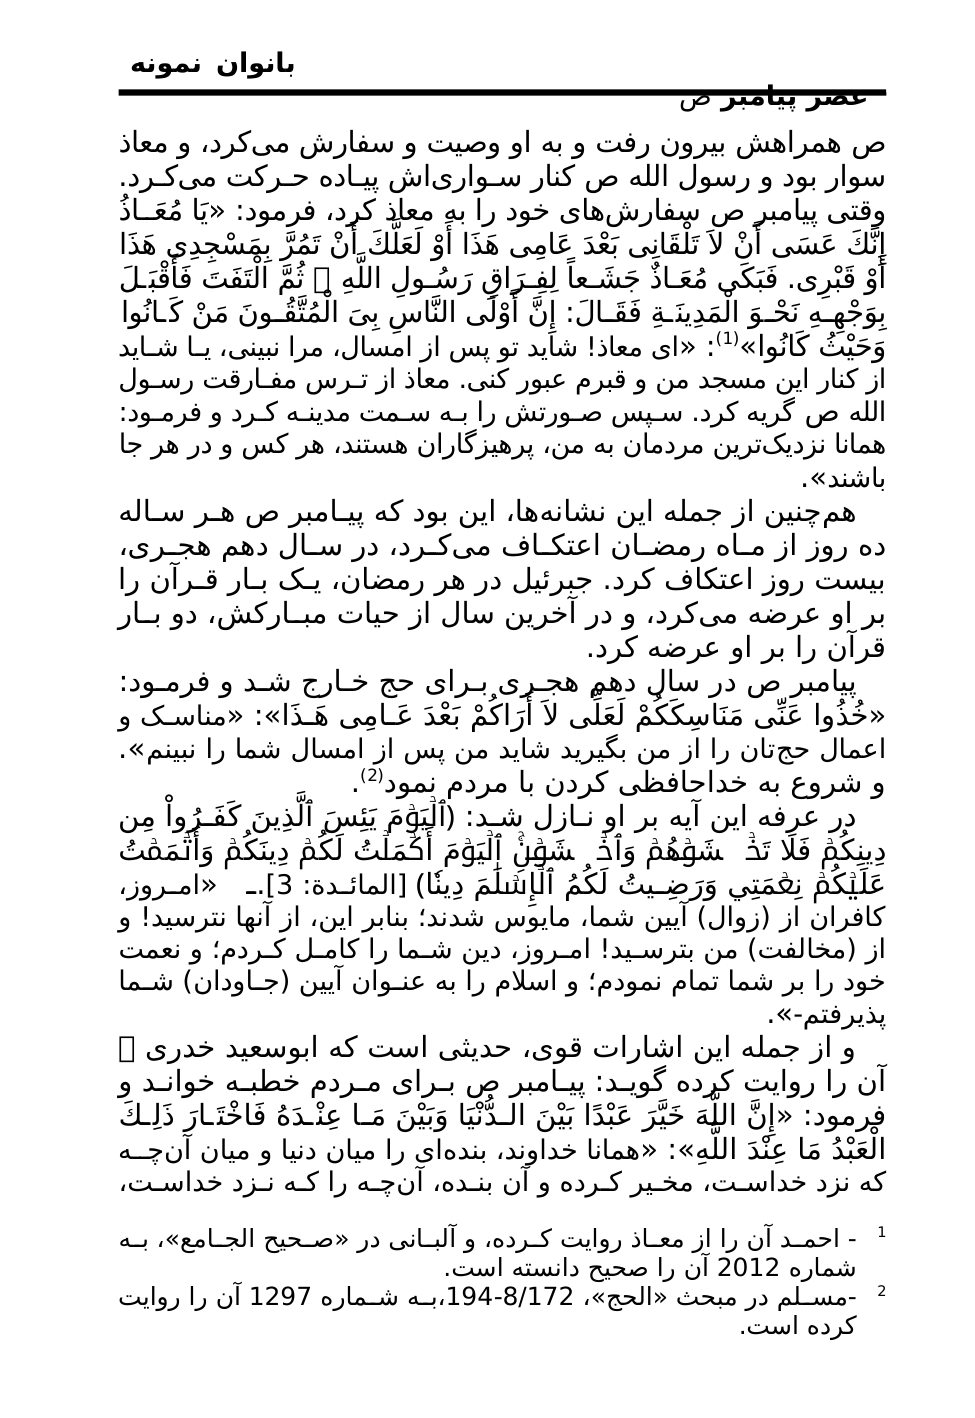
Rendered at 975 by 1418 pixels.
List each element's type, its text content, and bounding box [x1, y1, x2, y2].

text هم‌چنین از جمله این نشانه‌ها، این بود که پیامبر ص هر ساله ده روز از ماه رمضان اعتکاف می‌کرد، در سال دهم هجری، بیست روز اعتکاف کرد. جبرئیل در هر رمضان، یک بار قرآن را بر او عرضه می‌کرد، و در آخرین سال از حیات مبارکش، دو بار قرآن را بر او عرضه کرد. [118, 494, 886, 664]
text پیامبر ص در سال دهم هجری برای حج خارج شد و فرمود: «خُذُوا عَنِّى مَنَاسِكَكُمْ لَعَلِّى لاَ أَرَاكُمْ بَعْدَ عَامِى هَذَا»: «مناسک و اعمال حج‌تان را از من بگیرید شاید من پس از امسال شما را نبینم». و شروع به خداحافظی کردن با مردم نمود(). [118, 664, 886, 800]
text در عرفه این آیه بر او نازل شد: ﴿ٱلۡيَوۡمَ يَئِسَ ٱلَّذِينَ كَفَرُواْ مِن دِينِكُمۡ فَلَا تَخۡشَوۡهُمۡ وَٱخۡشَوۡنِۚ ٱلۡيَوۡمَ أَكۡمَلۡتُ لَكُمۡ دِينَكُمۡ وَأَتۡمَمۡتُ عَلَيۡكُمۡ نِعۡمَتِي وَرَضِيتُ لَكُمُ ٱلۡإِسۡلَٰمَ دِينٗا﴾ [المائدة: 3]. «امروز، کافران از (زوال) آیین شما، مایوس شدند؛ بنابر این، از آنها نترسید! و از (مخالفت) من بترسید! امروز، دین شما را کامل کردم؛ و نعمت خود را بر شما تمام نمودم؛ و اسلام را به عنوان آیین (جاودان) شما پذیرفتم-». [118, 800, 886, 1030]
